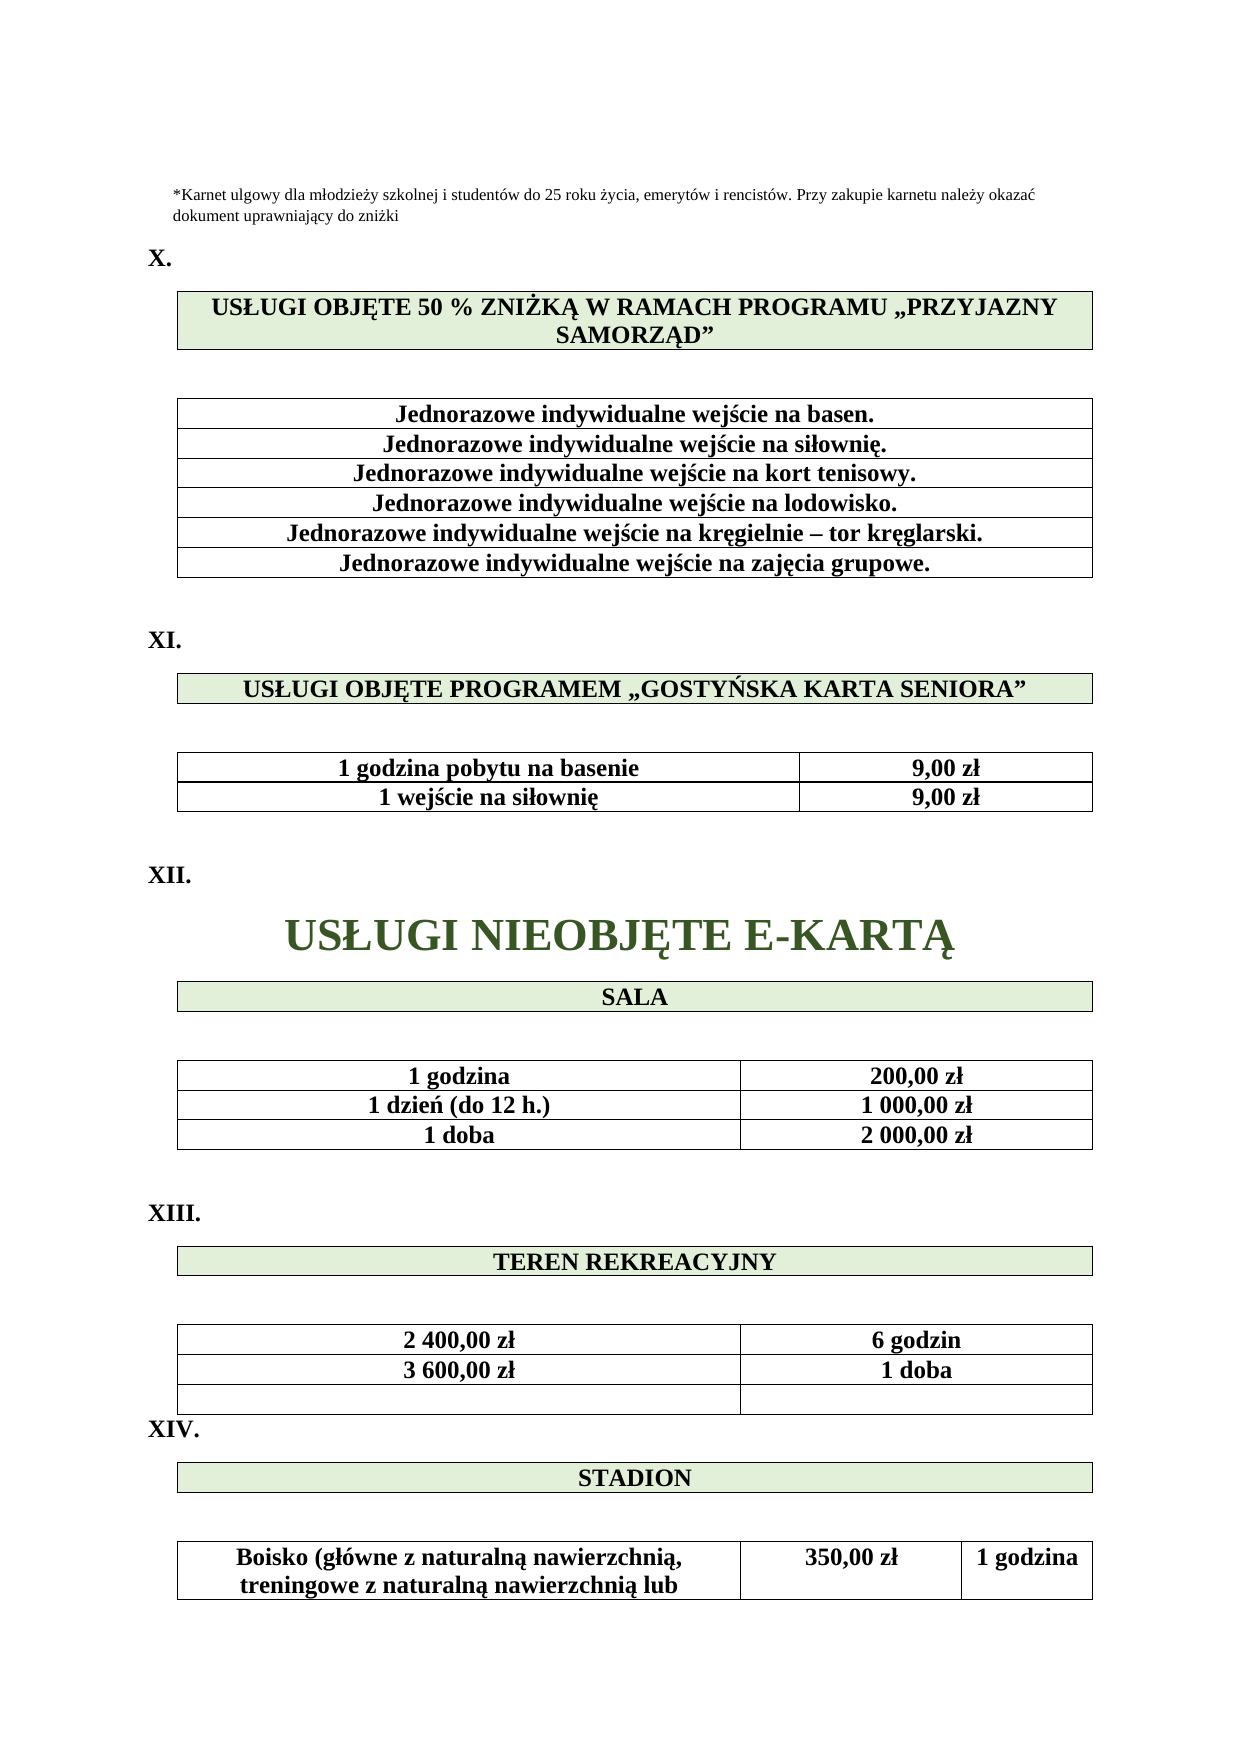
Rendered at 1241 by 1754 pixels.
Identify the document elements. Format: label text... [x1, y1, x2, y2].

text XI. [148, 625, 1093, 654]
text USŁUGI NIEOBJĘTE E-KARTĄ [148, 908, 1093, 960]
table_header Jednorazowe indywidualne wejście na basen. [178, 399, 1092, 428]
table_header STADION [178, 1463, 1092, 1492]
table_header 1 godzina [178, 1061, 740, 1089]
table_header TEREN REKREACYJNY [178, 1247, 1092, 1275]
text XIII. [148, 1198, 1093, 1227]
table_cell 9,00 zł [800, 783, 1092, 811]
table_header 2 400,00 zł [178, 1325, 740, 1354]
table_header USŁUGI OBJĘTE 50 % ZNIŻKĄ W RAMACH PROGRAMU „PRZYJAZNY SAMORZĄD” [178, 292, 1092, 349]
table_header 1 godzina pobytu na basenie [178, 753, 799, 781]
table_header USŁUGI OBJĘTE PROGRAMEM „GOSTYŃSKA KARTA SENIORA” [178, 674, 1092, 703]
text XII. [148, 860, 1093, 889]
table_cell 1 doba [741, 1355, 1092, 1384]
table_cell Jednorazowe indywidualne wejście na lodowisko. [178, 488, 1092, 517]
table_cell 1 dzień (do 12 h.) [178, 1091, 740, 1119]
table_cell [741, 1385, 1092, 1413]
table_cell [178, 1385, 740, 1413]
table_cell 1 doba [178, 1120, 740, 1149]
table_cell 3 600,00 zł [178, 1355, 740, 1384]
table_header 6 godzin [741, 1325, 1092, 1354]
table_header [178, 1542, 740, 1599]
table_header 9,00 zł [800, 753, 1092, 781]
text *Karnet ulgowy dla młodzieży szkolnej i studentów do 25 roku życia, emerytów i rencistów. Przy zakupie karnetu należy okazać dokument uprawniający do zniżki [148, 185, 1093, 225]
table_cell 1 wejście na siłownię [178, 783, 799, 811]
table_cell Jednorazowe indywidualne wejście na kort tenisowy. [178, 459, 1092, 487]
table_cell Jednorazowe indywidualne wejście na zajęcia grupowe. [178, 548, 1092, 577]
text XIV. [148, 1414, 1093, 1443]
table_cell Jednorazowe indywidualne wejście na siłownię. [178, 429, 1092, 457]
table_cell 2 000,00 zł [741, 1120, 1092, 1149]
table_cell 1 000,00 zł [741, 1091, 1092, 1119]
table_header 350,00 zł [741, 1542, 961, 1599]
table_header SALA [178, 982, 1092, 1011]
table_header 200,00 zł [741, 1061, 1092, 1089]
table_header 1 godzina [962, 1542, 1092, 1599]
text X. [148, 243, 1093, 272]
table_cell Jednorazowe indywidualne wejście na kręgielnie – tor kręglarski. [178, 518, 1092, 547]
